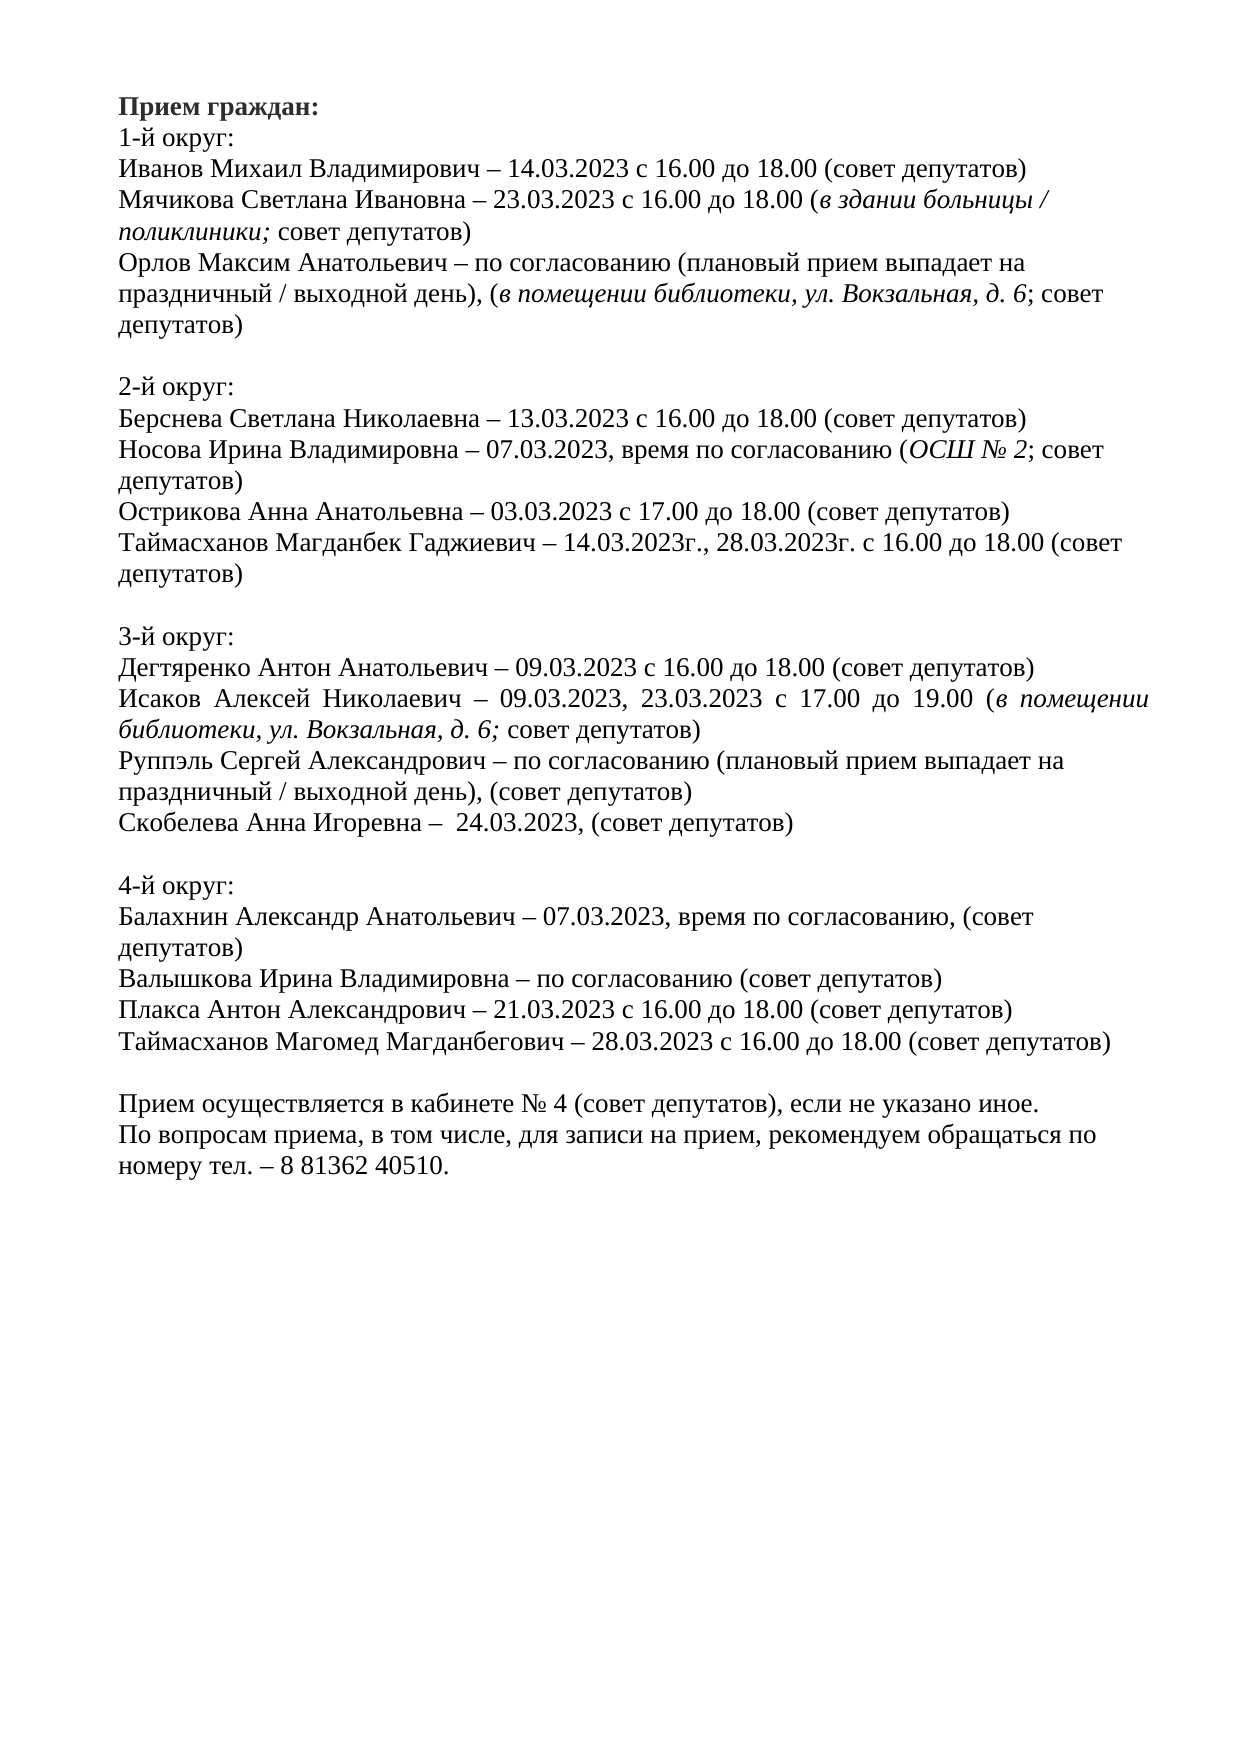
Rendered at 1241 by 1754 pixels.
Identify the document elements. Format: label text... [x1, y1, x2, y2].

text Носова Ирина Владимировна – 07.03.2023, время по согласованию (ОСШ № 2; совет депутатов) [118, 433, 1152, 495]
text Острикова Анна Анатольевна – 03.03.2023 с 17.00 до 18.00 (совет депутатов) [118, 495, 1152, 526]
text Балахнин Александр Анатольевич – 07.03.2023, время по согласованию, (совет депутатов) [118, 900, 1152, 962]
text Мячикова Светлана Ивановна – 23.03.2023 с 16.00 до 18.00 (в здании больницы / поликлиники; совет депутатов) [118, 184, 1152, 246]
text Иванов Михаил Владимирович – 14.03.2023 с 16.00 до 18.00 (совет депутатов) [118, 152, 1152, 184]
text Руппэль Сергей Александрович – по согласованию (плановый прием выпадает на праздничный / выходной день), (совет депутатов) [118, 744, 1152, 807]
text Дегтяренко Антон Анатольевич – 09.03.2023 с 16.00 до 18.00 (совет депутатов) [118, 651, 1152, 682]
text По вопросам приема, в том числе, для записи на прием, рекомендуем обращаться по номеру тел. – 8 81362 40510. [118, 1118, 1152, 1180]
text 2-й округ: [118, 371, 1152, 402]
text Таймасханов Магомед Магданбегович – 28.03.2023 с 16.00 до 18.00 (совет депутатов) [118, 1024, 1152, 1056]
text Берснева Светлана Николаевна – 13.03.2023 с 16.00 до 18.00 (совет депутатов) [118, 402, 1152, 433]
text Исаков Алексей Николаевич – 09.03.2023, 23.03.2023 с 17.00 до 19.00 (в помещении библиотеки, ул. Вокзальная, д. 6; совет депутатов) [118, 682, 1152, 744]
text 1-й округ: [118, 121, 1152, 152]
text Валышкова Ирина Владимировна – по согласованию (совет депутатов) [118, 962, 1152, 993]
text Скобелева Анна Игоревна – 24.03.2023, (совет депутатов) [118, 807, 1152, 838]
text 4-й округ: [118, 869, 1152, 900]
text Таймасханов Магданбек Гаджиевич – 14.03.2023г., 28.03.2023г. с 16.00 до 18.00 (совет депутатов) [118, 526, 1152, 588]
text Прием граждан: [118, 90, 1152, 121]
text Плакса Антон Александрович – 21.03.2023 с 16.00 до 18.00 (совет депутатов) [118, 993, 1152, 1024]
text 3-й округ: [118, 620, 1152, 651]
text Прием осуществляется в кабинете № 4 (совет депутатов), если не указано иное. [118, 1087, 1152, 1118]
text Орлов Максим Анатольевич – по согласованию (плановый прием выпадает на праздничный / выходной день), (в помещении библиотеки, ул. Вокзальная, д. 6; совет депутатов) [118, 246, 1152, 339]
